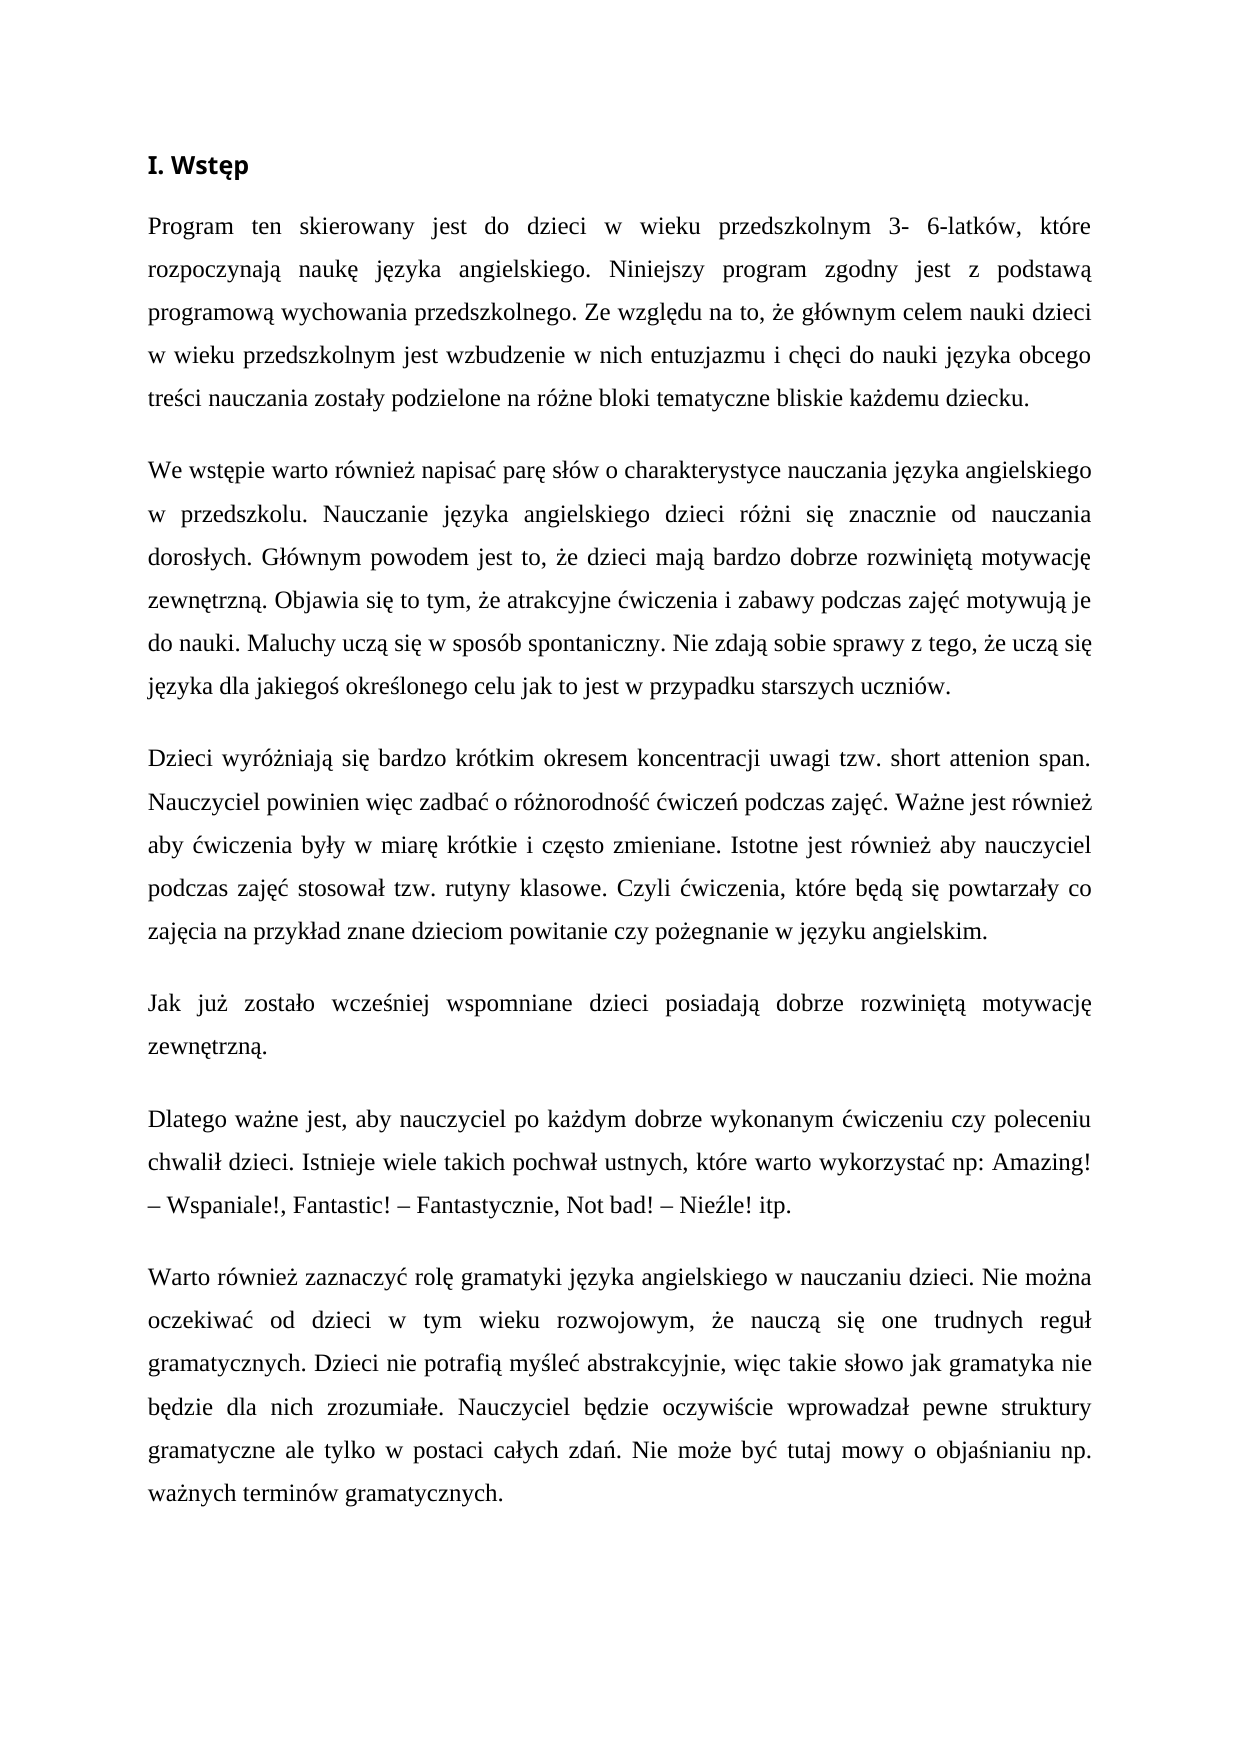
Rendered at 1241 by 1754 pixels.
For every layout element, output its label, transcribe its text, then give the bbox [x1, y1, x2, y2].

text Program ten skierowany jest do dzieci w wieku przedszkolnym 3- 6-latków, które rozpoczynają naukę języka angielskiego. Niniejszy program zgodny jest z podstawą programową wychowania przedszkolnego. Ze względu na to, że głównym celem nauki dzieci w wieku przedszkolnym jest wzbudzenie w nich entuzjazmu i chęci do nauki języka obcego treści nauczania zostały podzielone na różne bloki tematyczne bliskie każdemu dziecku. [148, 211, 1093, 412]
text Jak już zostało wcześniej wspomniane dzieci posiadają dobrze rozwiniętą motywację zewnętrzną. [148, 988, 1093, 1060]
text Warto również zaznaczyć rolę gramatyki języka angielskiego w nauczaniu dzieci. Nie można oczekiwać od dzieci w tym wieku rozwojowym, że nauczą się one trudnych reguł gramatycznych. Dzieci nie potrafią myśleć abstrakcyjnie, więc takie słowo jak gramatyka nie będzie dla nich zrozumiałe. Nauczyciel będzie oczywiście wprowadzał pewne struktury gramatyczne ale tylko w postaci całych zdań. Nie może być tutaj mowy o objaśnianiu np. ważnych terminów gramatycznych. [148, 1262, 1093, 1507]
text We wstępie warto również napisać parę słów o charakterystyce nauczania języka angielskiego w przedszkolu. Nauczanie języka angielskiego dzieci różni się znacznie od nauczania dorosłych. Głównym powodem jest to, że dzieci mają bardzo dobrze rozwiniętą motywację zewnętrzną. Objawia się to tym, że atrakcyjne ćwiczenia i zabawy podczas zajęć motywują je do nauki. Maluchy uczą się w sposób spontaniczny. Nie zdają sobie sprawy z tego, że uczą się języka dla jakiegoś określonego celu jak to jest w przypadku starszych uczniów. [148, 456, 1093, 700]
text Dlatego ważne jest, aby nauczyciel po każdym dobrze wykonanym ćwiczeniu czy poleceniu chwalił dzieci. Istnieje wiele takich pochwał ustnych, które warto wykorzystać np: Amazing! – Wspaniale!, Fantastic! – Fantastycznie, Not bad! – Nieźle! itp. [148, 1104, 1093, 1219]
text Dzieci wyróżniają się bardzo krótkim okresem koncentracji uwagi tzw. short attenion span. Nauczyciel powinien więc zadbać o różnorodność ćwiczeń podczas zajęć. Ważne jest również aby ćwiczenia były w miarę krótkie i często zmieniane. Istotne jest również aby nauczyciel podczas zajęć stosował tzw. rutyny klasowe. Czyli ćwiczenia, które będą się powtarzały co zajęcia na przykład znane dzieciom powitanie czy pożegnanie w języku angielskim. [148, 743, 1093, 945]
text I. Wstęp [148, 148, 1093, 182]
